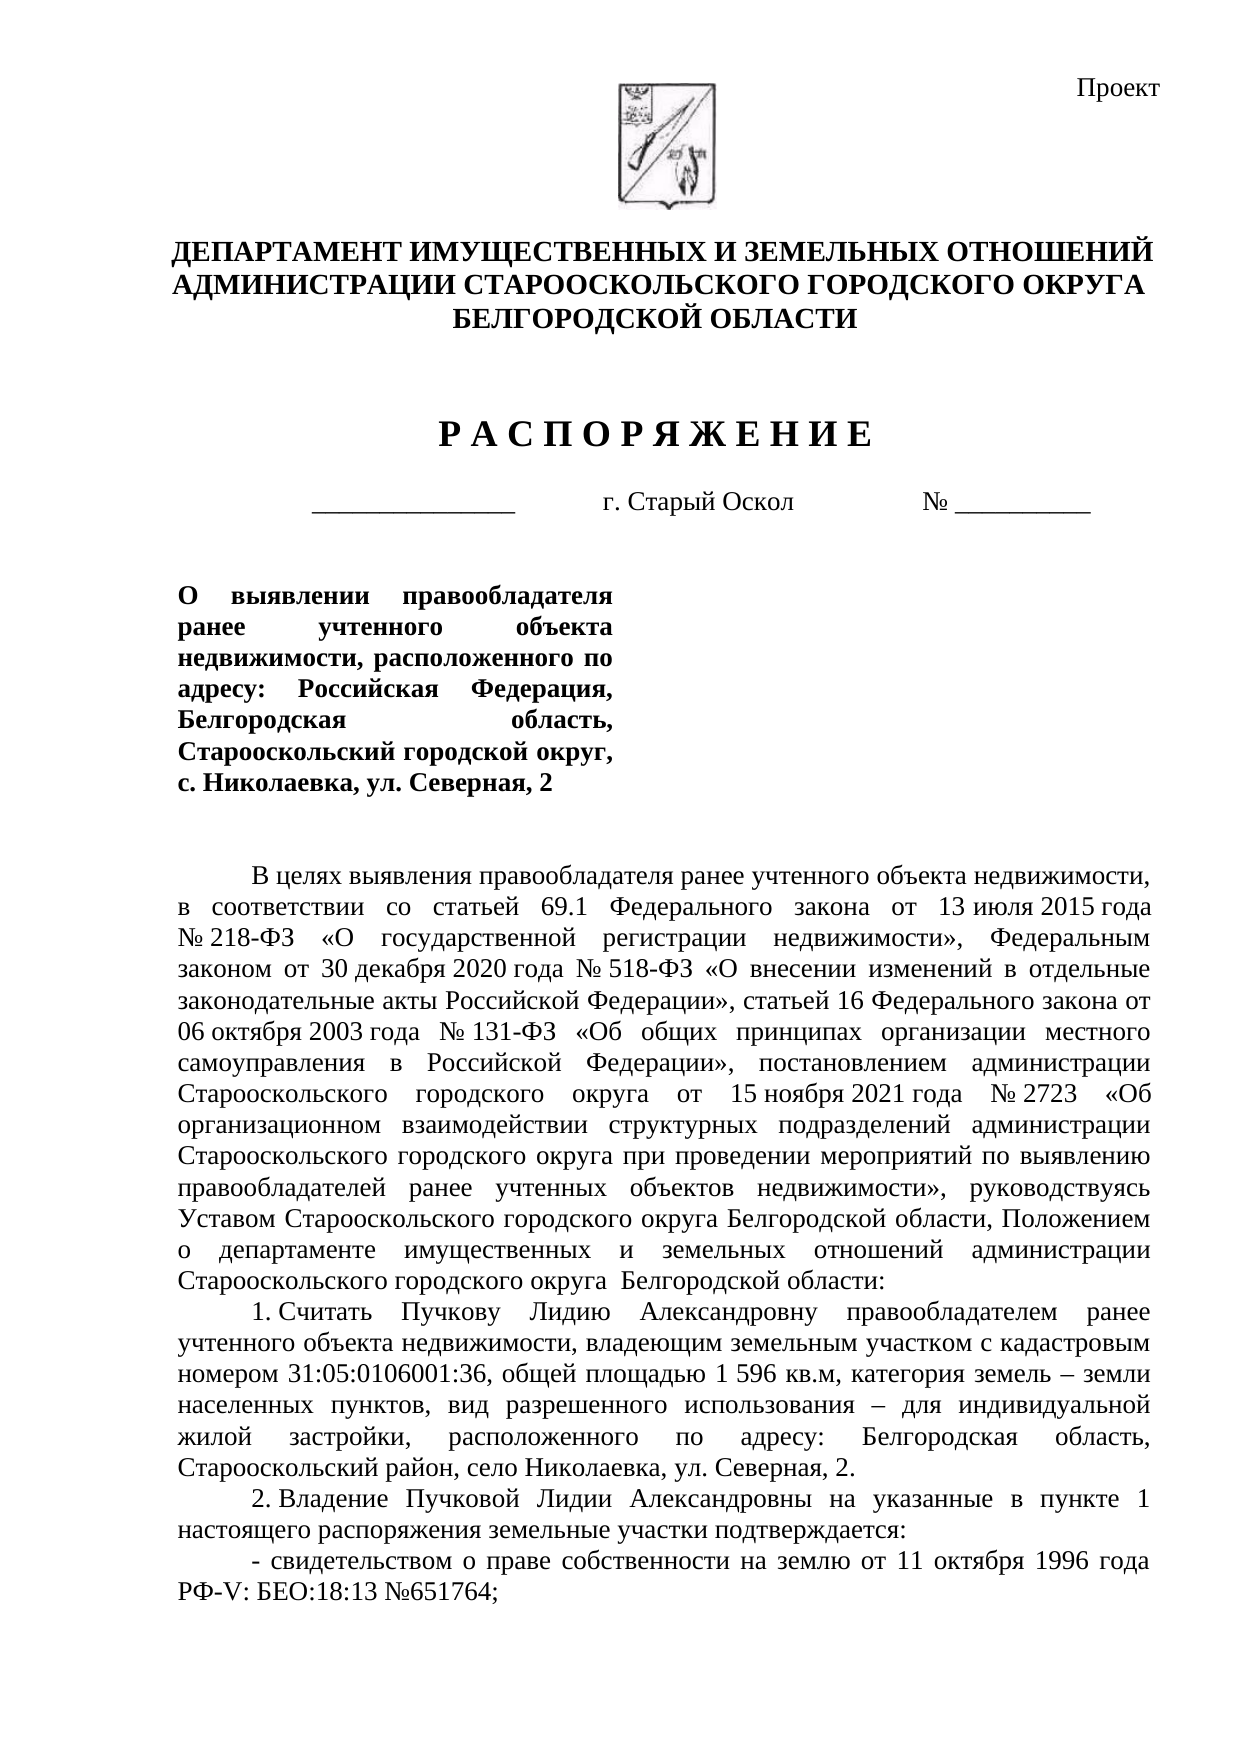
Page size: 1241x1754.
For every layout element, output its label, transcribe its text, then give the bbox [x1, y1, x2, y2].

picture [618, 83, 717, 210]
text Р А С П О Р Я Ж Е Н И Е [158, 411, 1152, 454]
text 1. Считать Пучкову Лидию Александровну правообладателем ранее учтенного объекта недвижимости, владеющим земельным участком с кадастровым номером 31:05:0106001:36, общей площадью 1 596 кв.м, категория земель – земли населенных пунктов, вид разрешенного использования – для индивидуальной жилой застройки, расположенного по адресу: Белгородская область, Старооскольский район, село Николаевка, ул. Северная, 2. [177, 1295, 1152, 1482]
text _______________ г. Старый Оскол № __________ [177, 485, 1152, 517]
table_header О выявлении правообладателя ранее учтенного объекта недвижимости, расположенного по адресу: Российская Федерация, Белгородская область, Старооскольский городской округ, с. Николаевка, ул. Северная, 2 [166, 579, 624, 828]
text ДЕПАРТАМЕНТ ИМУЩЕСТВЕННЫХ И ЗЕМЕЛЬНЫХ ОТНОШЕНИЙ [158, 234, 1167, 267]
text - свидетельством о праве собственности на землю от 11 октября 1996 года РФ-V: БЕО:18:13 №651764; [177, 1544, 1152, 1607]
text В целях выявления правообладателя ранее учтенного объекта недвижимости, в соответствии со статьей 69.1 Федерального закона от 13 июля 2015 года № 218-ФЗ «О государственной регистрации недвижимости», Федеральным законом от 30 декабря 2020 года № 518-ФЗ «О внесении изменений в отдельные законодательные акты Российской Федерации», статьей 16 Федерального закона от 06 октября 2003 года № 131-ФЗ «Об общих принципах организации местного самоуправления в Российской Федерации», постановлением администрации Старооскольского городского округа от 15 ноября 2021 года № 2723 «Об организационном взаимодействии структурных подразделений администрации Старооскольского городского округа при проведении мероприятий по выявлению правообладателей ранее учтенных объектов недвижимости», руководствуясь Уставом Старооскольского городского округа Белгородской области, Положением о департаменте имущественных и земельных отношений администрации Старооскольского городского округа Белгородской области: [177, 859, 1152, 1295]
text 2. Владение Пучковой Лидии Александровны на указанные в пункте 1 настоящего распоряжения земельные участки подтверждается: [177, 1482, 1152, 1544]
text АДМИНИСТРАЦИИ СТАРООСКОЛЬСКОГО ГОРОДСКОГО ОКРУГА БЕЛГОРОДСКОЙ ОБЛАСТИ [158, 267, 1152, 334]
